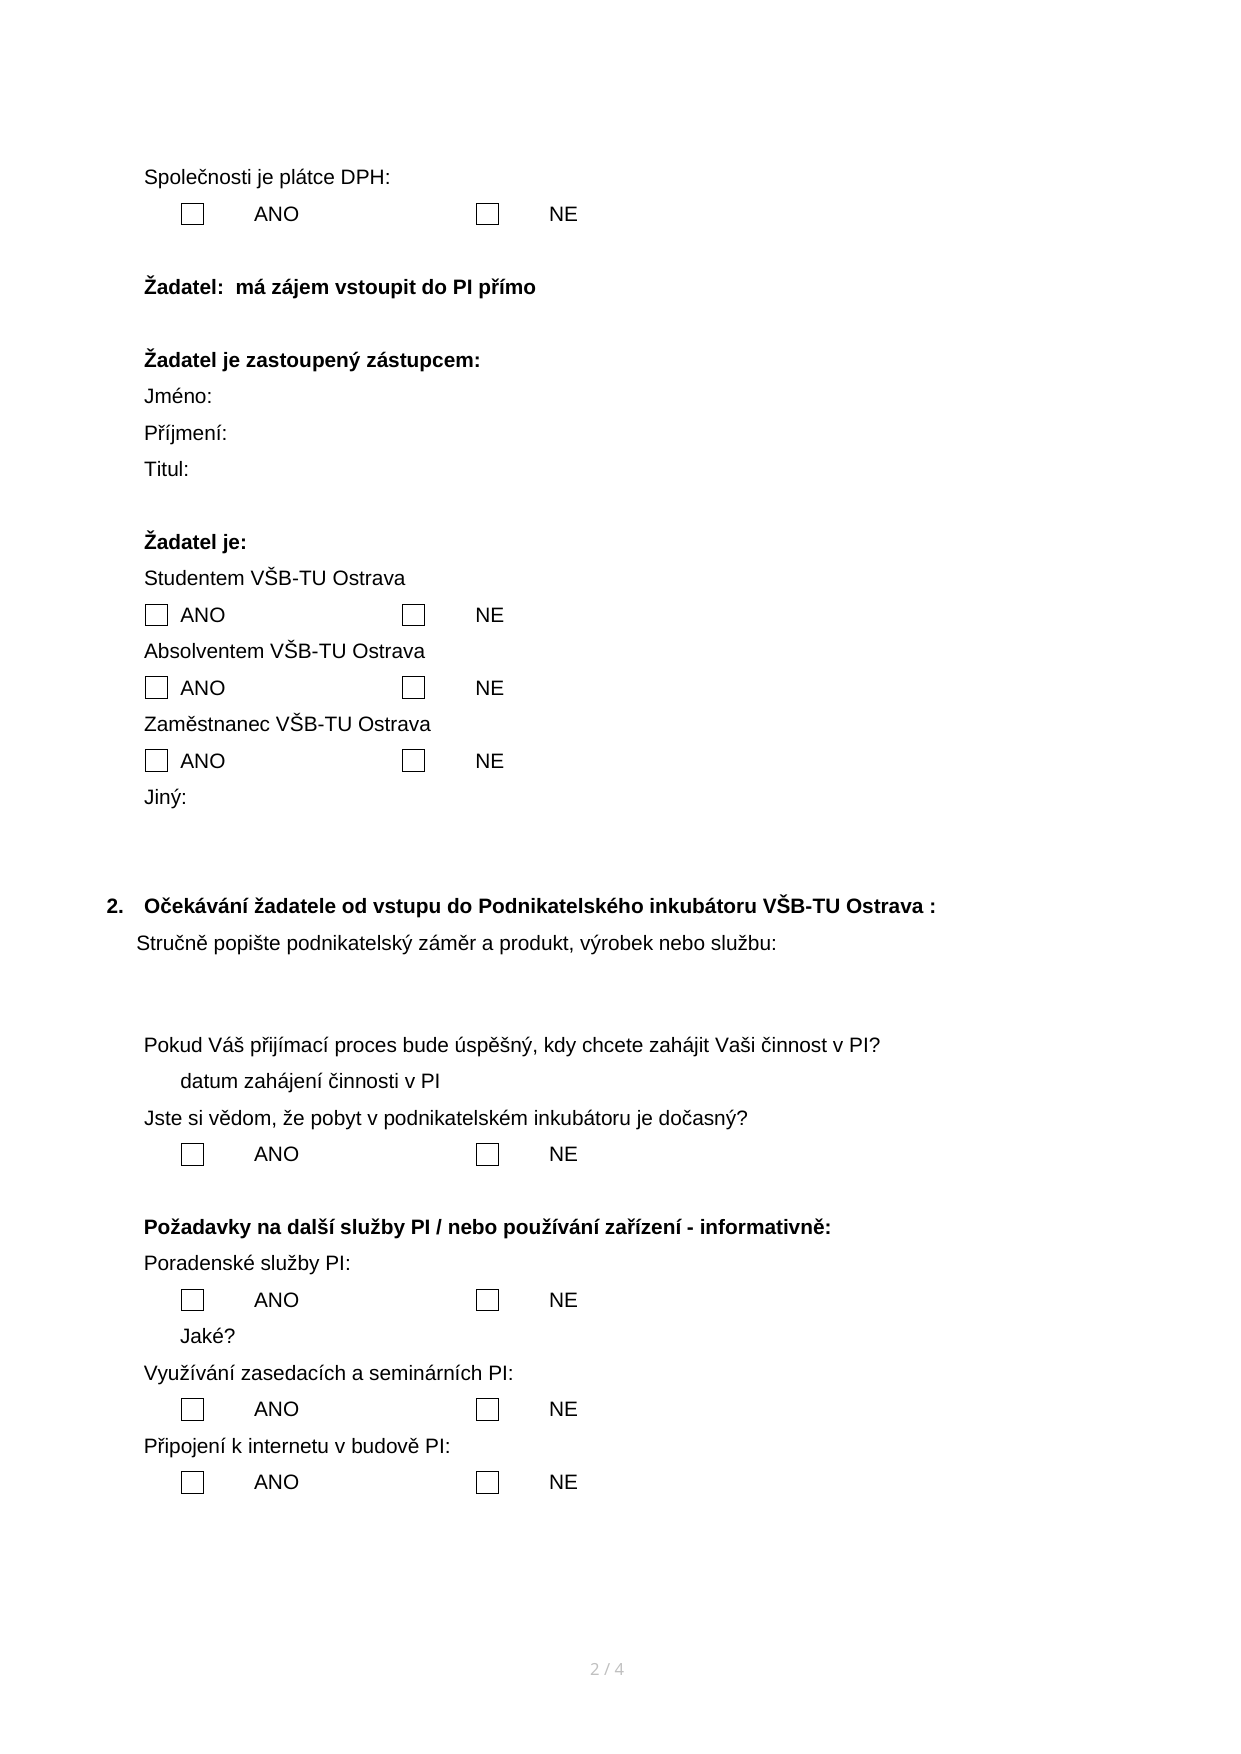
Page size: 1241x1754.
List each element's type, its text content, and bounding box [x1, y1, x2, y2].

list Očekávání žadatele od vstupu do Podnikatelského inkubátoru VŠB-TU Ostrava : [106, 894, 1107, 918]
text Jaké? [143, 1324, 1107, 1348]
text Pokud Váš přijímací proces bude úspěšný, kdy chcete zahájit Vaši činnost v PI? [143, 1032, 1107, 1056]
text Požadavky na další služby PI / nebo používání zařízení - informativně: [143, 1215, 1107, 1239]
list Stručně popište podnikatelský záměr a produkt, výrobek nebo službu: [136, 931, 1107, 955]
text ANO NE [144, 748, 1107, 772]
text Poradenské služby PI: [143, 1251, 1107, 1275]
text Žadatel je zastoupený zástupcem: [144, 347, 1107, 371]
text Žadatel: [144, 274, 1107, 298]
text Absolventem VŠB-TU Ostrava [144, 639, 1107, 663]
text Jméno: [144, 384, 1107, 408]
text ANO NE [143, 1470, 1107, 1494]
text ANO NE [144, 603, 1107, 627]
text ANO NE [144, 1142, 1107, 1166]
text Titul: [144, 457, 1107, 481]
text Připojení k internetu v budově PI: [143, 1433, 1107, 1457]
text ANO NE [425, 676, 1107, 699]
text ANO NE [403, 677, 424, 698]
text Žadatel je: [144, 530, 1107, 554]
text datum zahájení činnosti v PI [143, 1069, 1107, 1093]
text ANO NE [143, 1397, 1107, 1421]
text Společnosti je plátce DPH: [144, 165, 1107, 189]
text Jiný: [144, 785, 1107, 809]
text Příjmení: [144, 420, 1107, 444]
text Studentem VŠB-TU Ostrava [144, 566, 1107, 590]
text ANO NE [143, 1288, 1107, 1312]
text ANO NE [168, 676, 402, 699]
text Zaměstnanec VŠB-TU Ostrava [144, 712, 1107, 736]
text ANO NE [144, 202, 1107, 226]
text Využívání zasedacích a seminárních PI: [143, 1361, 1107, 1384]
text ANO NE [146, 677, 167, 698]
text Jste si vědom, že pobyt v podnikatelském inkubátoru je dočasný? [144, 1105, 1107, 1129]
